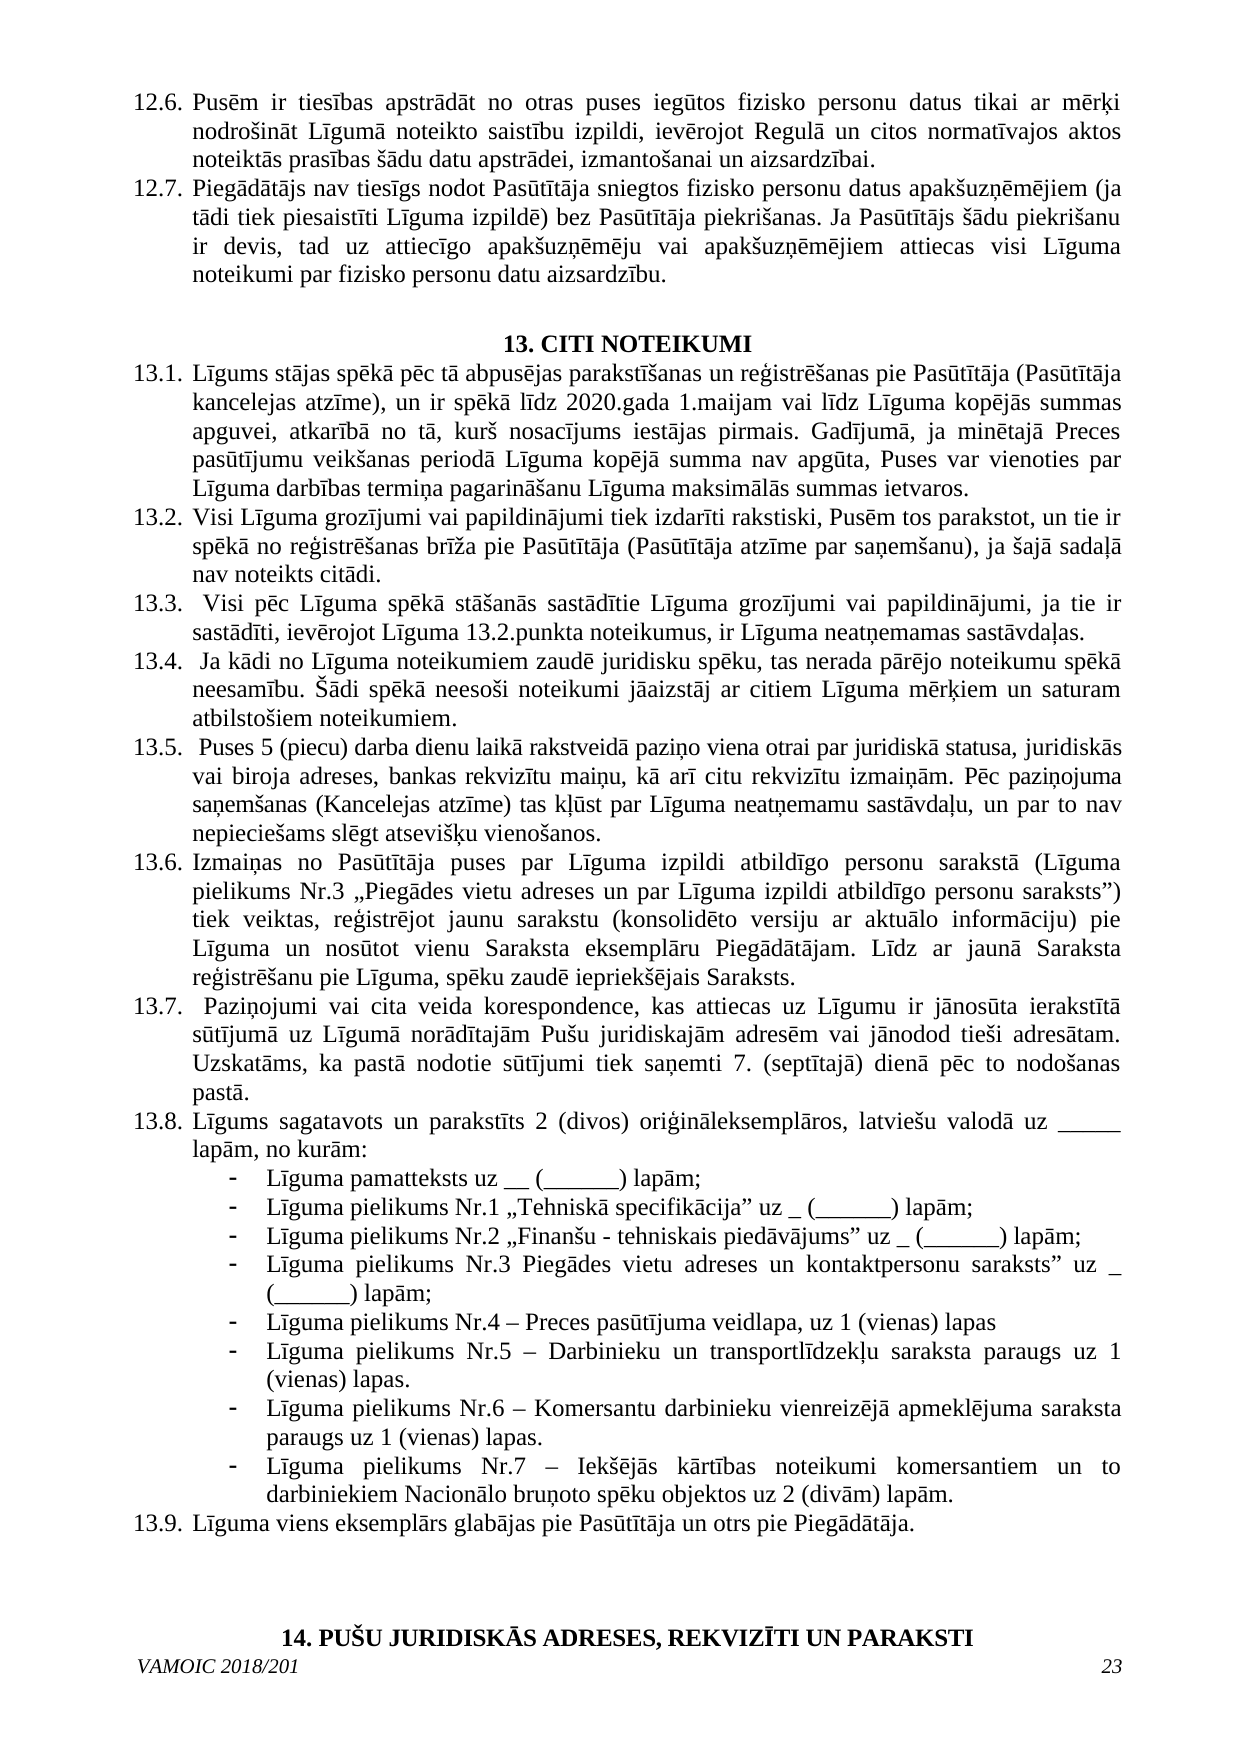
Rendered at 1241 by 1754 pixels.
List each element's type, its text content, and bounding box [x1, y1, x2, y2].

list Visi pēc Līguma spēkā stāšanās sastādītie Līguma grozījumi vai papildinājumi, ja tie ir sastādīti, ievērojot Līguma 13.2.punkta noteikumus, ir Līguma neatņemamas sastāvdaļas. [133, 588, 1122, 646]
list Puses 5 (piecu) darba dienu laikā rakstveidā paziņo viena otrai par juridiskā statusa, juridiskās vai biroja adreses, bankas rekvizītu maiņu, kā arī citu rekvizītu izmaiņām. Pēc paziņojuma saņemšanas (Kancelejas atzīme) tas kļūst par Līguma neatņemamu sastāvdaļu, un par to nav nepieciešams slēgt atsevišķu vienošanos. [133, 732, 1122, 847]
list Līguma pamatteksts uz __ (______) lapām; [228, 1163, 1122, 1192]
list Paziņojumi vai cita veida korespondence, kas attiecas uz Līgumu ir jānosūta ierakstītā sūtījumā uz Līgumā norādītajām Pušu juridiskajām adresēm vai jānodod tieši adresātam. Uzskatāms, ka pastā nodotie sūtījumi tiek saņemti 7. (septītajā) dienā pēc to nodošanas pastā. [133, 991, 1122, 1106]
list Līguma pielikums Nr.4 – Preces pasūtījuma veidlapa, uz 1 (vienas) lapas [228, 1307, 1122, 1336]
list Visi Līguma grozījumi vai papildinājumi tiek izdarīti rakstiski, Pusēm tos parakstot, un tie ir spēkā no reģistrēšanas brīža pie Pasūtītāja (Pasūtītāja atzīme par saņemšanu), ja šajā sadaļā nav noteikts citādi. [133, 502, 1122, 588]
list CITI NOTEIKUMI [133, 329, 1122, 358]
list Ja kādi no Līguma noteikumiem zaudē juridisku spēku, tas nerada pārējo noteikumu spēkā neesamību. Šādi spēkā neesoši noteikumi jāaizstāj ar citiem Līguma mērķiem un saturam atbilstošiem noteikumiem. [133, 646, 1122, 732]
list Līguma pielikums Nr.1 „Tehniskā specifikācija” uz _ (______) lapām; [228, 1192, 1122, 1221]
list Līguma pielikums Nr.6 – Komersantu darbinieku vienreizējā apmeklējuma saraksta paraugs uz 1 (vienas) lapas. [228, 1393, 1122, 1451]
list Izmaiņas no Pasūtītāja puses par Līguma izpildi atbildīgo personu sarakstā (Līguma pielikums Nr.3 „Piegādes vietu adreses un par Līguma izpildi atbildīgo personu saraksts”) tiek veiktas, reģistrējot jaunu sarakstu (konsolidēto versiju ar aktuālo informāciju) pie Līguma un nosūtot vienu Saraksta eksemplāru Piegādātājam. Līdz ar jaunā Saraksta reģistrēšanu pie Līguma, spēku zaudē iepriekšējais Saraksts. [133, 847, 1122, 991]
list Piegādātājs nav tiesīgs nodot Pasūtītāja sniegtos fizisko personu datus apakšuzņēmējiem (ja tādi tiek piesaistīti Līguma izpildē) bez Pasūtītāja piekrišanas. Ja Pasūtītājs šādu piekrišanu ir devis, tad uz attiecīgo apakšuzņēmēju vai apakšuzņēmējiem attiecas visi Līguma noteikumi par fizisko personu datu aizsardzību. [133, 173, 1122, 288]
list Līguma pielikums Nr.5 – Darbinieku un transportlīdzekļu saraksta paraugs uz 1 (vienas) lapas. [228, 1336, 1122, 1393]
list Līguma viens eksemplārs glabājas pie Pasūtītāja un otrs pie Piegādātāja. [133, 1508, 1122, 1537]
list Līgums stājas spēkā pēc tā abpusējas parakstīšanas un reģistrēšanas pie Pasūtītāja (Pasūtītāja kancelejas atzīme), un ir spēkā līdz 2020.gada 1.maijam vai līdz Līguma kopējās summas apguvei, atkarībā no tā, kurš nosacījums iestājas pirmais. Gadījumā, ja minētajā Preces pasūtījumu veikšanas periodā Līguma kopējā summa nav apgūta, Puses var vienoties par Līguma darbības termiņa pagarināšanu Līguma maksimālās summas ietvaros. [133, 358, 1122, 502]
list Līgums sagatavots un parakstīts 2 (divos) oriģināleksemplāros, latviešu valodā uz _____ lapām, no kurām: [133, 1106, 1122, 1163]
list Līguma pielikums Nr.3 Piegādes vietu adreses un kontaktpersonu saraksts” uz _ (______) lapām; [228, 1249, 1122, 1307]
list Pusēm ir tiesības apstrādāt no otras puses iegūtos fizisko personu datus tikai ar mērķi nodrošināt Līgumā noteikto saistību izpildi, ievērojot Regulā un citos normatīvajos aktos noteiktās prasības šādu datu apstrādei, izmantošanai un aizsardzībai. [133, 87, 1122, 173]
list Līguma pielikums Nr.2 „Finanšu - tehniskais piedāvājums” uz _ (______) lapām; [228, 1221, 1122, 1249]
list PUŠU JURIDISKĀS ADRESES, REKVIZĪTI UN PARAKSTI [133, 1623, 1122, 1652]
list Līguma pielikums Nr.7 – Iekšējās kārtības noteikumi komersantiem un to darbiniekiem Nacionālo bruņoto spēku objektos uz 2 (divām) lapām. [228, 1451, 1122, 1508]
